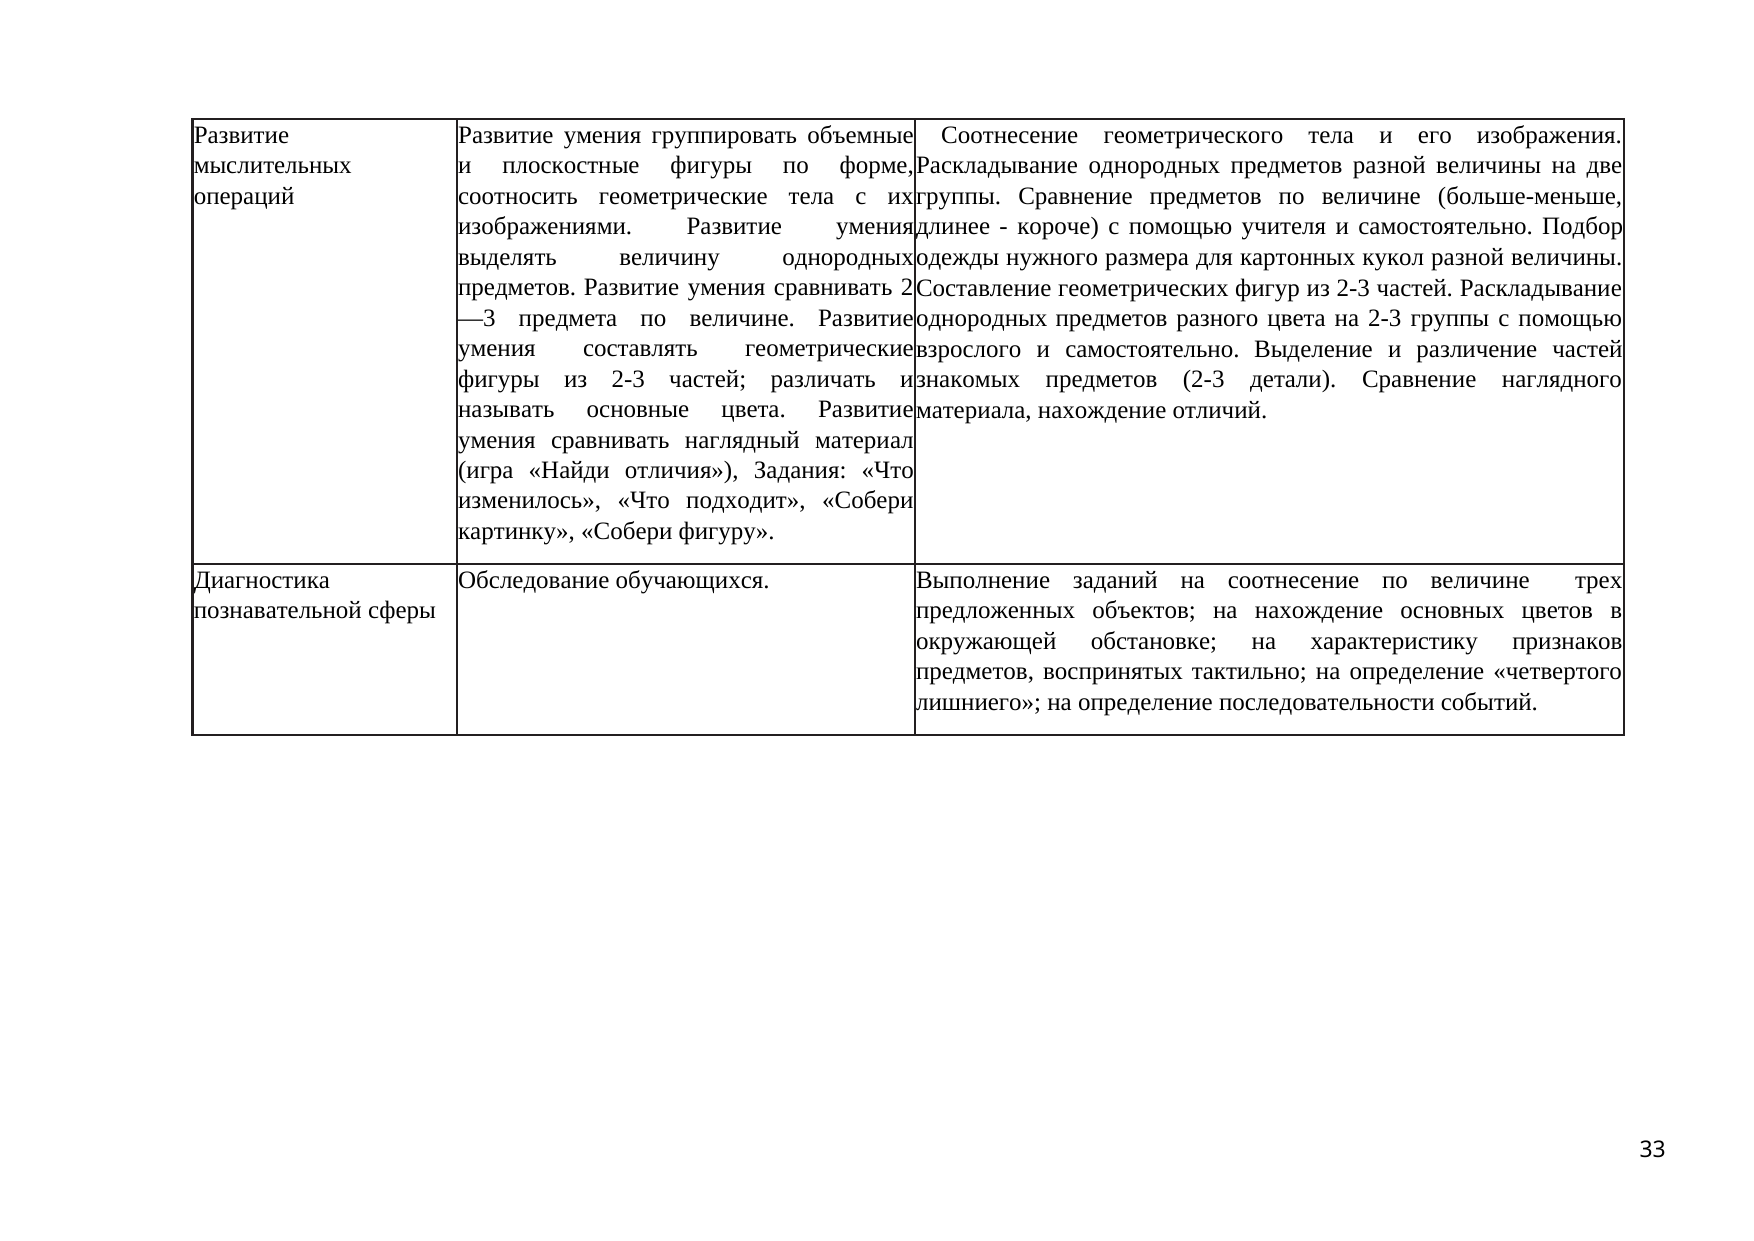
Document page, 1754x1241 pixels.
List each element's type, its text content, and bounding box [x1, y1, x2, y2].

table_cell Обследование обучающихся. [458, 565, 914, 734]
table_cell Соотнесение геометрического тела и его изображения. Раскладывание однородных предметов разной величины на две группы. Сравнение предметов по величине (больше-меньше, длинее - короче) с помощью учителя и самостоятельно. Подбор одежды нужного размера для картонных кукол разной величины. Составление геометрических фигур из 2-3 частей. Раскладывание однородных предметов разного цвета на 2-3 группы с помощью взрослого и самостоятельно. Выделение и различение частей знакомых предметов (2-3 детали). Сравнение наглядного материала, нахождение отличий. [916, 120, 1623, 563]
table_cell Развитие умения группировать объемные и плоскостные фигуры по форме, соотносить геометрические тела с их изображениями. Развитие умения выделять величину однородных предметов. Развитие умения сравнивать 2—3 предмета по величине. Развитие умения составлять геометрические фигуры из 2-3 частей; различать и называть основные цвета. Развитие умения сравнивать наглядный материал (игра «Найди отличия»), Задания: «Что изменилось», «Что подходит», «Собери картинку», «Собери фигуру». [458, 120, 914, 563]
table_cell Диагностика познавательной сферы [194, 565, 456, 734]
table_cell Развитие мыслительных операций [194, 120, 456, 563]
table_cell Выполнение заданий на соотнесение по величине трех предложенных объектов; на нахождение основных цветов в окружающей обстановке; на характеристику признаков предметов, воспринятых тактильно; на определение «четвертого лишниего»; на определение последовательности событий. [916, 565, 1623, 734]
